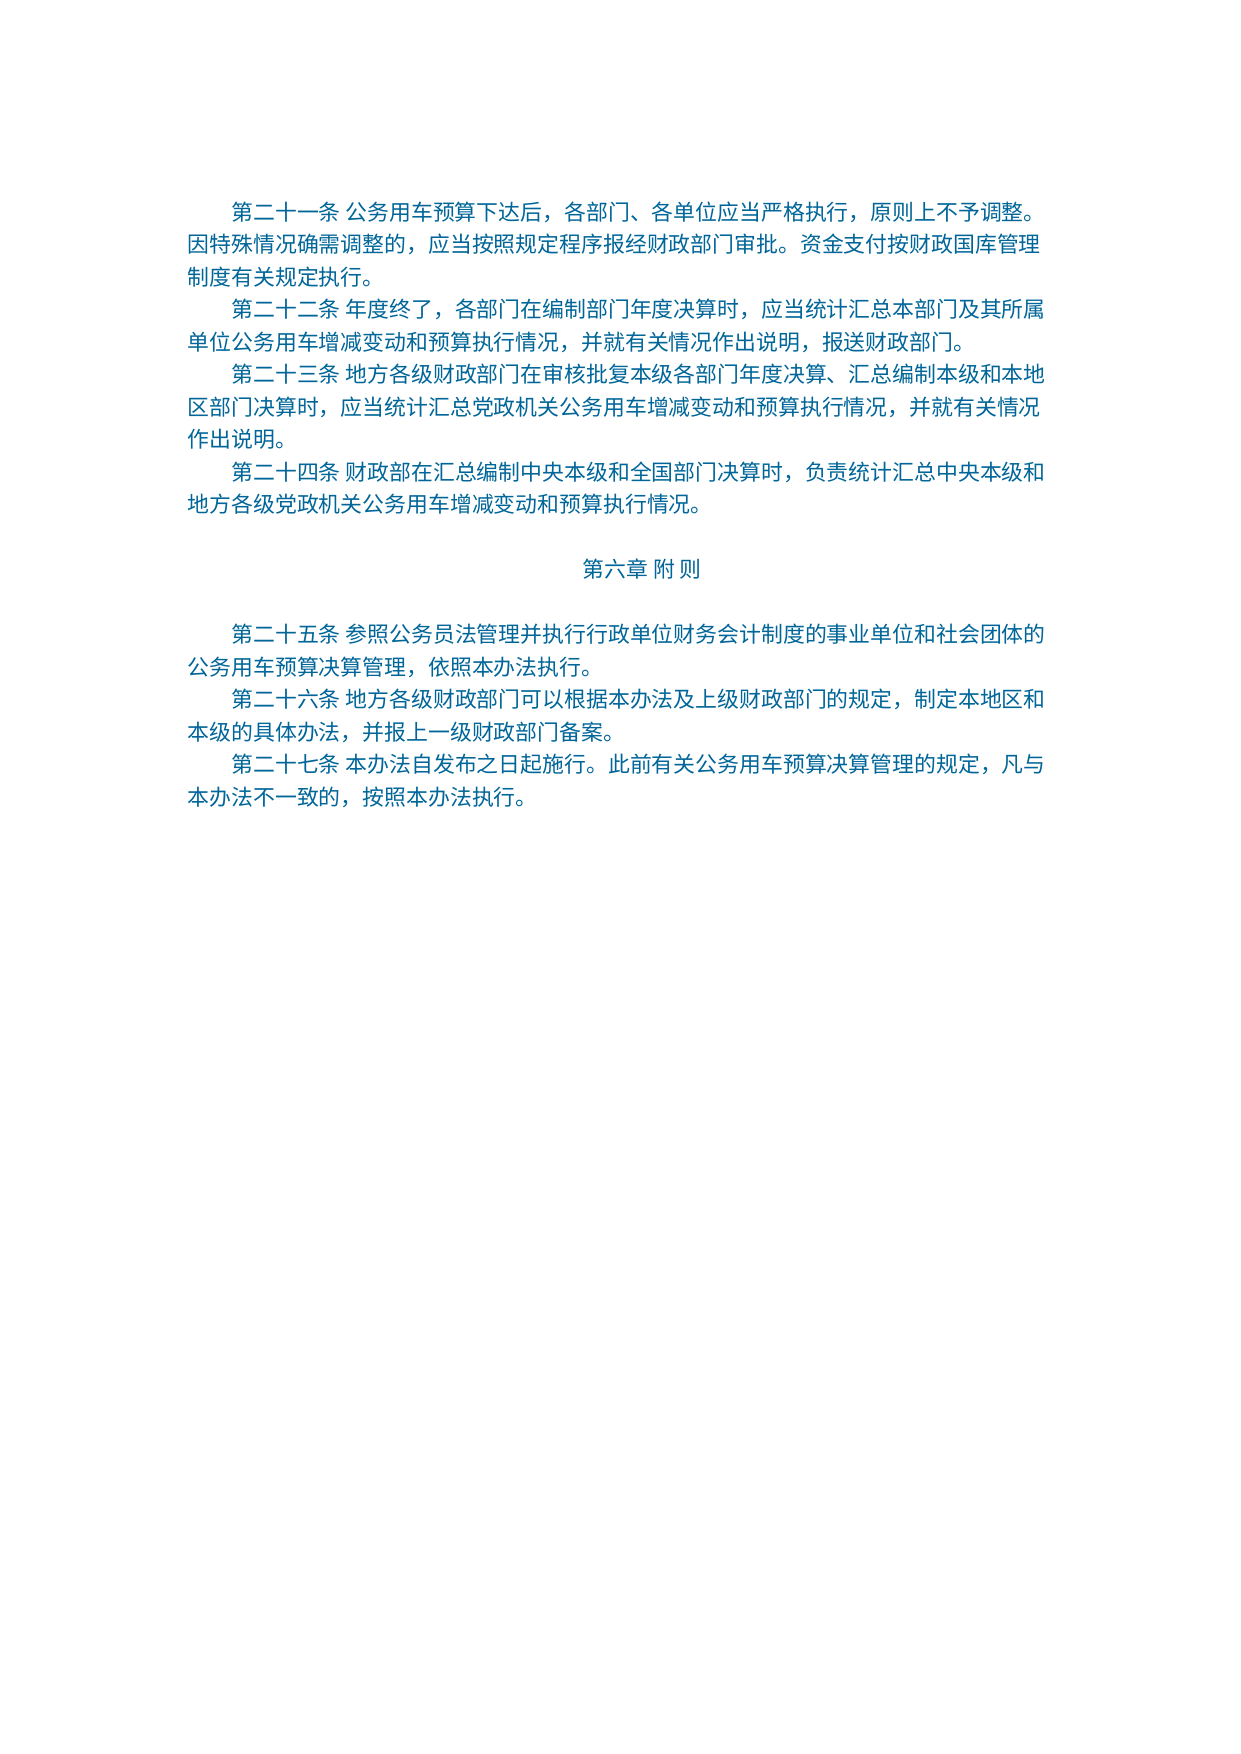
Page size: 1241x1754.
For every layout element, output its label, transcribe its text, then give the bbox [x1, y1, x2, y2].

text 第六章 附 则 [187, 552, 1053, 584]
text 第二十七条 本办法自发布之日起施行。此前有关公务用车预算决算管理的规定，凡与本办法不一致的，按照本办法执行。 [187, 747, 1053, 812]
text 第二十四条 财政部在汇总编制中央本级和全国部门决算时，负责统计汇总中央本级和地方各级党政机关公务用车增减变动和预算执行情况。 [187, 454, 1053, 519]
text 第二十六条 地方各级财政部门可以根据本办法及上级财政部门的规定，制定本地区和本级的具体办法，并报上一级财政部门备案。 [187, 682, 1053, 747]
text 第二十二条 年度终了，各部门在编制部门年度决算时，应当统计汇总本部门及其所属单位公务用车增减变动和预算执行情况，并就有关情况作出说明，报送财政部门。 [187, 292, 1053, 357]
text 第二十一条 公务用车预算下达后，各部门、各单位应当严格执行，原则上不予调整。因特殊情况确需调整的，应当按照规定程序报经财政部门审批。资金支付按财政国库管理制度有关规定执行。 [187, 194, 1053, 292]
text 第二十三条 地方各级财政部门在审核批复本级各部门年度决算、汇总编制本级和本地区部门决算时，应当统计汇总党政机关公务用车增减变动和预算执行情况，并就有关情况作出说明。 [187, 357, 1053, 454]
text 第二十五条 参照公务员法管理并执行行政单位财务会计制度的事业单位和社会团体的公务用车预算决算管理，依照本办法执行。 [187, 617, 1053, 682]
